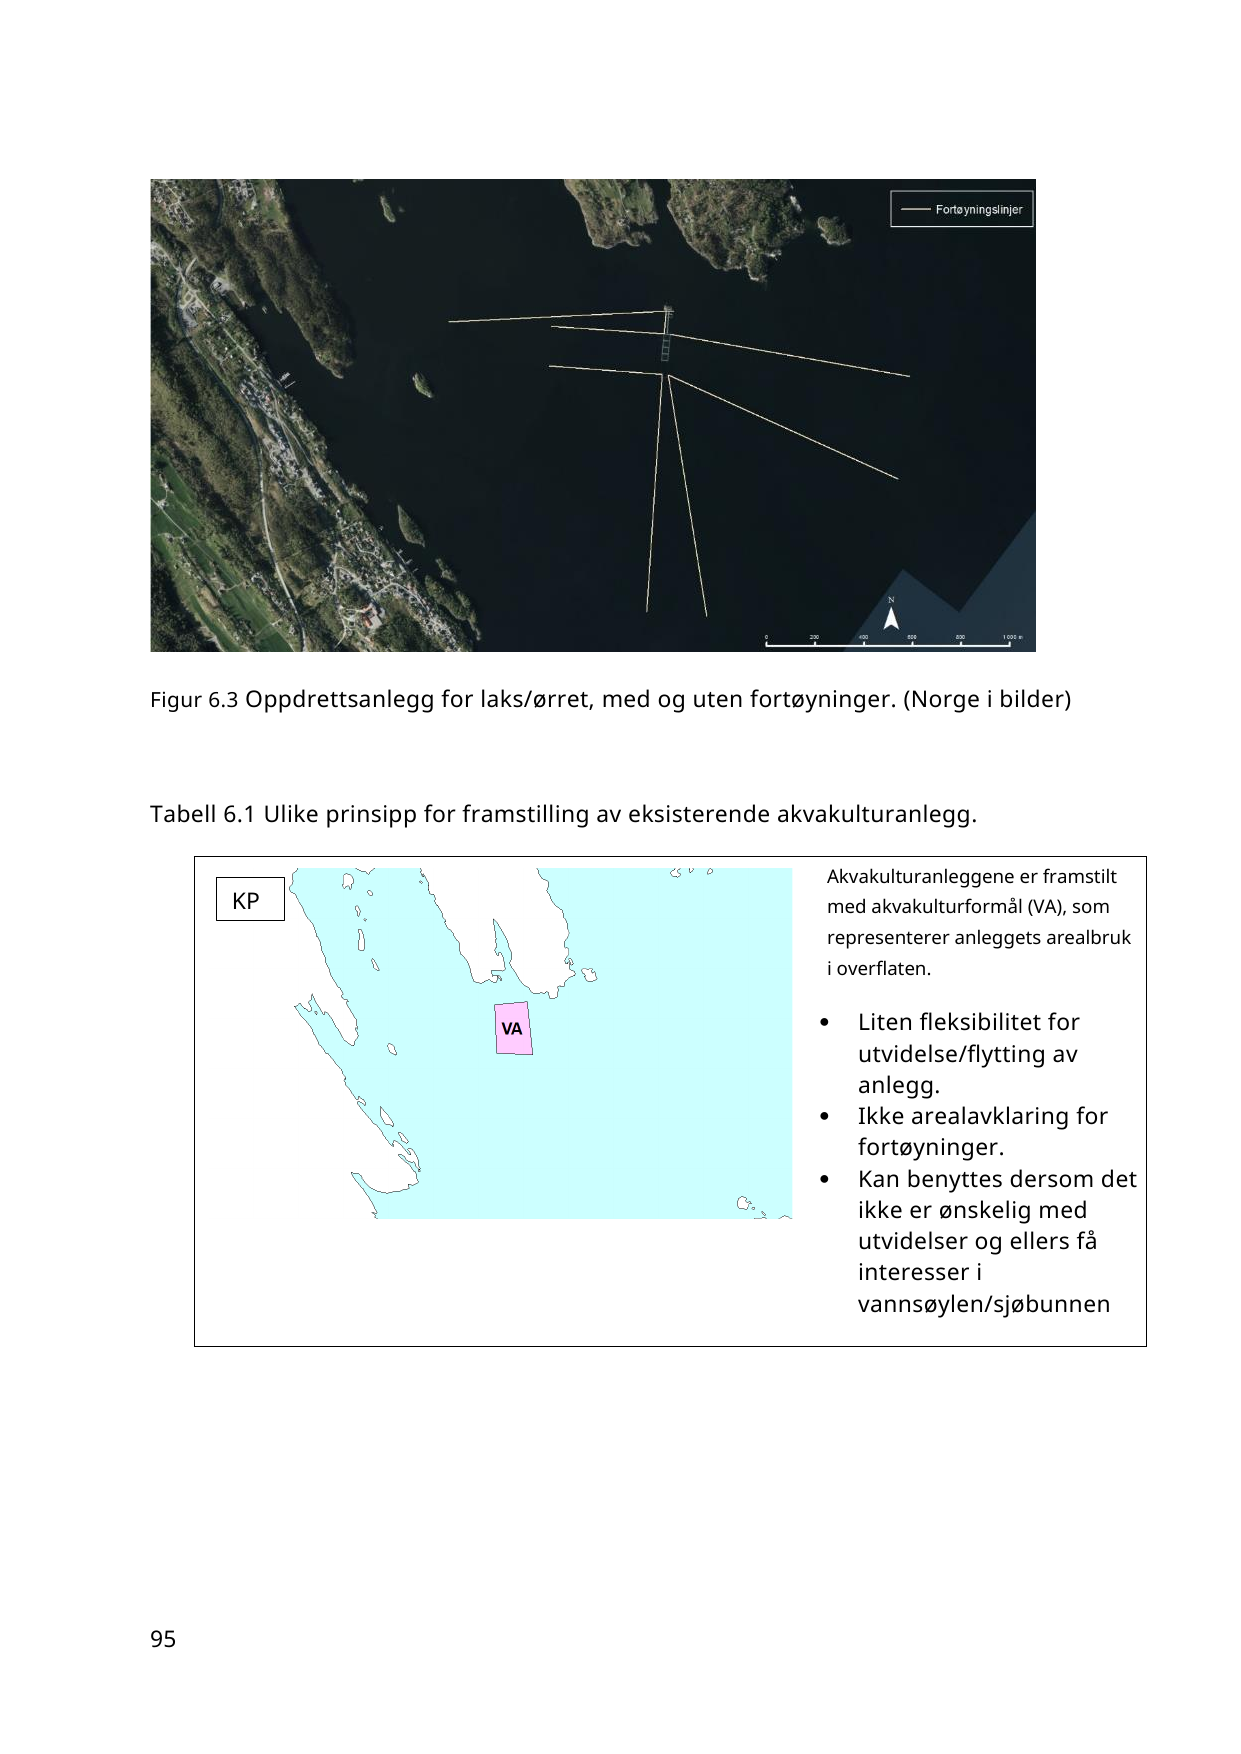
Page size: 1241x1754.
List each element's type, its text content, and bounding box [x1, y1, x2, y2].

table_header [195, 857, 814, 1346]
text Oppdrettsanlegg for laks/ørret, med og uten fortøyninger. (Norge i bilder) [150, 683, 1090, 714]
table_header Akvakulturanleggene er framstilt med akvakulturformål (VA), som representerer anleggets arealbruk i overflaten. Liten fleksibilitet for utvidelse/flytting av anlegg. Ikke arealavklaring for fortøyninger. Kan benyttes dersom det ikke er ønskelig med utvidelser og ellers få interesser i vannsøylen/sjøbunnen [814, 857, 1146, 1346]
picture [209, 868, 793, 1219]
picture [150, 179, 1036, 652]
text Ulike prinsipp for framstilling av eksisterende akvakulturanlegg. [150, 798, 1090, 829]
